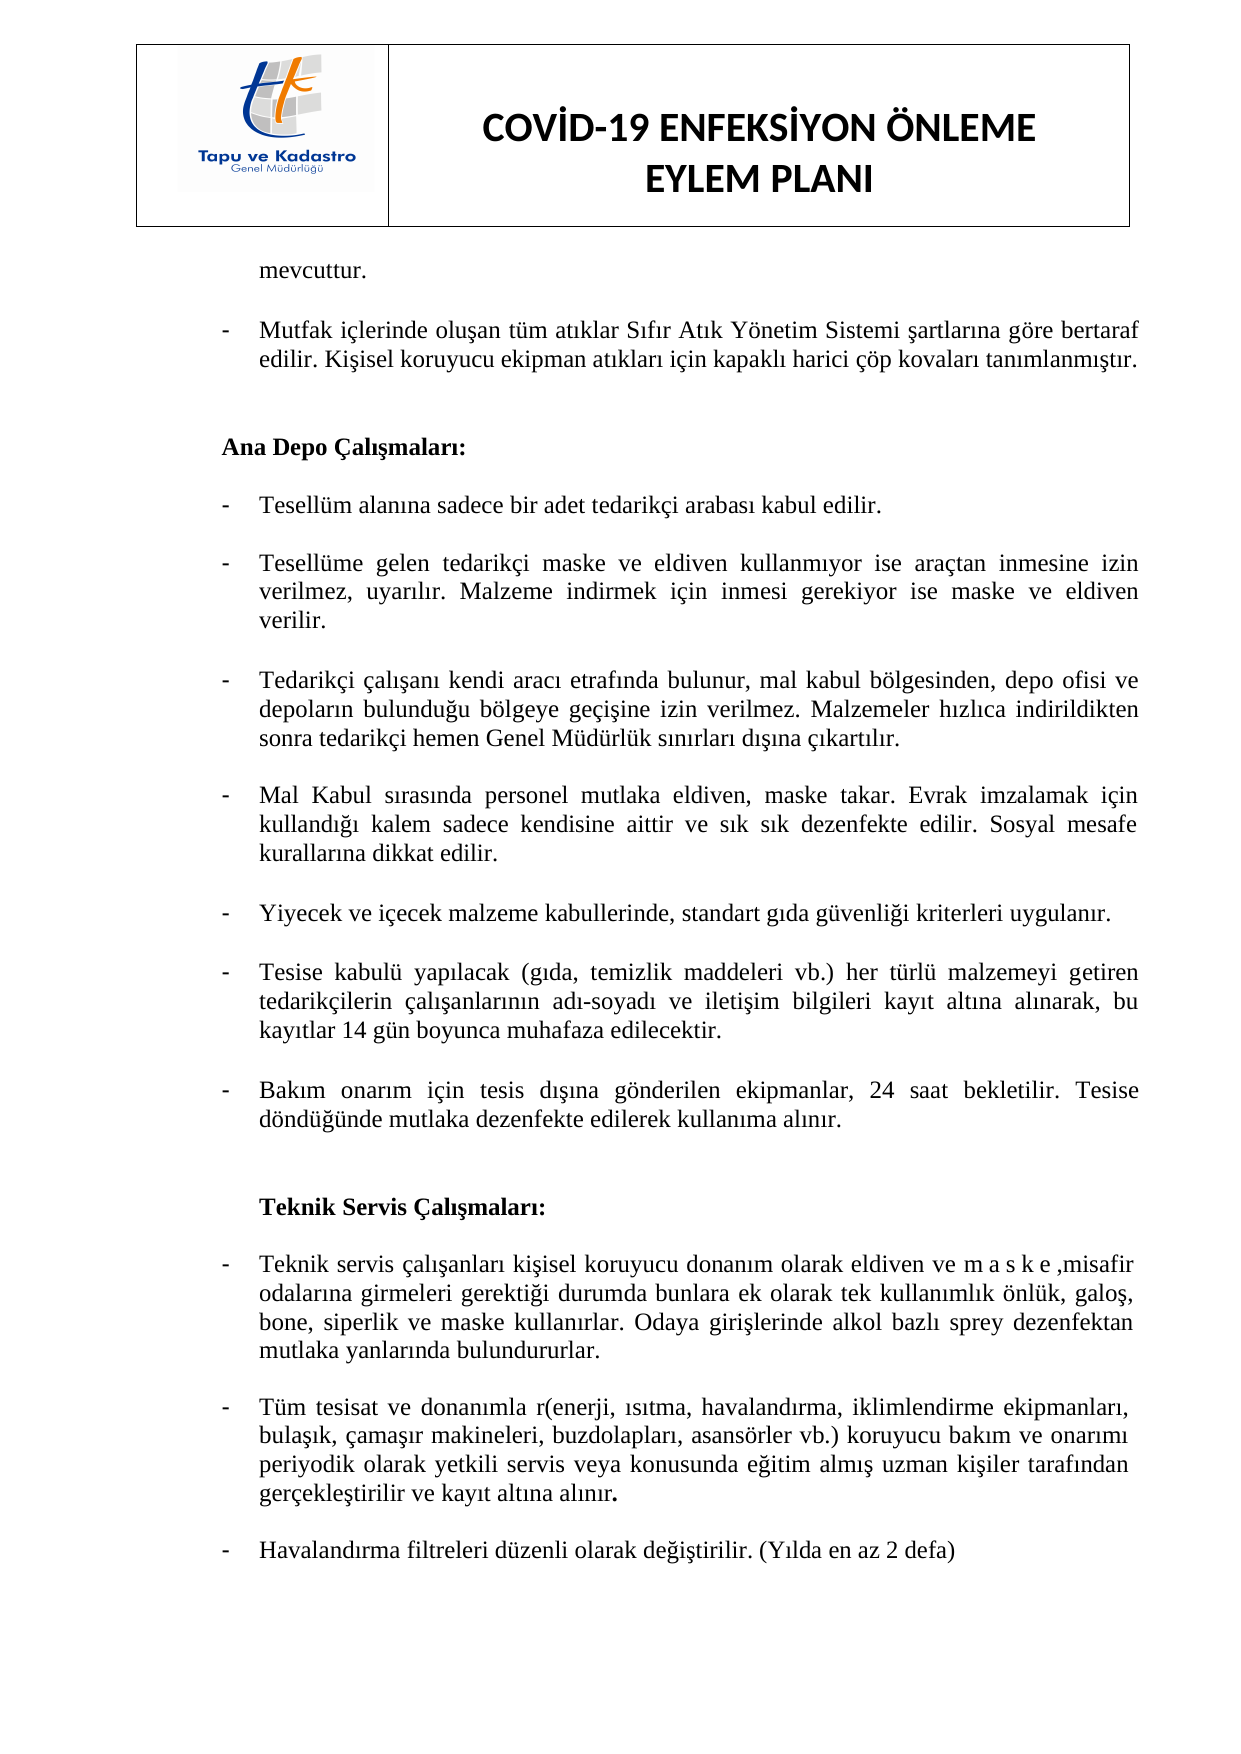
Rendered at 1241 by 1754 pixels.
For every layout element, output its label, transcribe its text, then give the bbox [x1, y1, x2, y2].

list Mutfak içlerinde oluşan tüm atıklar Sıfır Atık Yönetim Sistemi şartlarına göre bertaraf edilir. Kişisel koruyucu ekipman atıkları için kapaklı harici çöp kovaları tanımlanmıştır. [221, 315, 1139, 373]
list Bakım onarım için tesis dışına gönderilen ekipmanlar, 24 saat bekletilir. Tesise döndüğünde mutlaka dezenfekte edilerek kullanıma alınır. [221, 1075, 1139, 1132]
list Tesellüme gelen tedarikçi maske ve eldiven kullanmıyor ise araçtan inmesine izin verilmez, uyarılır. Malzeme indirmek için inmesi gerekiyor ise maske ve eldiven verilir. [221, 548, 1139, 634]
list Tedarikçi çalışanı kendi aracı etrafında bulunur, mal kabul bölgesinden, depo ofisi ve depoların bulunduğu bölgeye geçişine izin verilmez. Malzemeler hızlıca indirildikten sonra tedarikçi hemen Genel Müdürlük sınırları dışına çıkartılır. [221, 665, 1139, 751]
list Mal Kabul sırasında personel mutlaka eldiven, maske takar. Evrak imzalamak için kullandığı kalem sadece kendisine aittir ve sık sık dezenfekte edilir. Sosyal mesafe kurallarına dikkat edilir. [221, 780, 1139, 866]
list Teknik Servis Çalışmaları: [259, 1192, 1139, 1221]
list Tesellüm alanına sadece bir adet tedarikçi arabası kabul edilir. [221, 490, 1139, 519]
list Mutfaklar içerisinde tüm gerekli alanlarda sağlam, kapaklı, pedallı çöp kovaları mevcuttur. [221, 255, 1139, 284]
list Yiyecek ve içecek malzeme kabullerinde, standart gıda güvenliği kriterleri uygulanır. [221, 897, 1139, 926]
list Havalandırma filtreleri düzenli olarak değiştirilir. (Yılda en az 2 defa) [221, 1535, 1139, 1564]
list Teknik servis çalışanları kişisel koruyucu donanım olarak eldiven ve maske,misafir odalarına girmeleri gerektiği durumda bunlara ek olarak tek kullanımlık önlük, galoş, bone, siperlik ve maske kullanırlar. Odaya girişlerinde alkol bazlı sprey dezenfektan mutlaka yanlarında bulundururlar. [221, 1250, 1133, 1364]
list Tüm tesisat ve donanımla r(enerji, ısıtma, havalandırma, iklimlendirme ekipmanları, bulaşık, çamaşır makineleri, buzdolapları, asansörler vb.) koruyucu bakım ve onarımı periyodik olarak yetkili servis veya konusunda eğitim almış uzman kişiler tarafından gerçekleştirilir ve kayıt altına alınır. [221, 1392, 1128, 1506]
list Tesise kabulü yapılacak (gıda, temizlik maddeleri vb.) her türlü malzemeyi getiren tedarikçilerin çalışanlarının adı-soyadı ve iletişim bilgileri kayıt altına alınarak, bu kayıtlar 14 gün boyunca muhafaza edilecektir. [221, 957, 1139, 1044]
text Ana Depo Çalışmaları: [148, 432, 1139, 461]
picture [177, 45, 375, 192]
